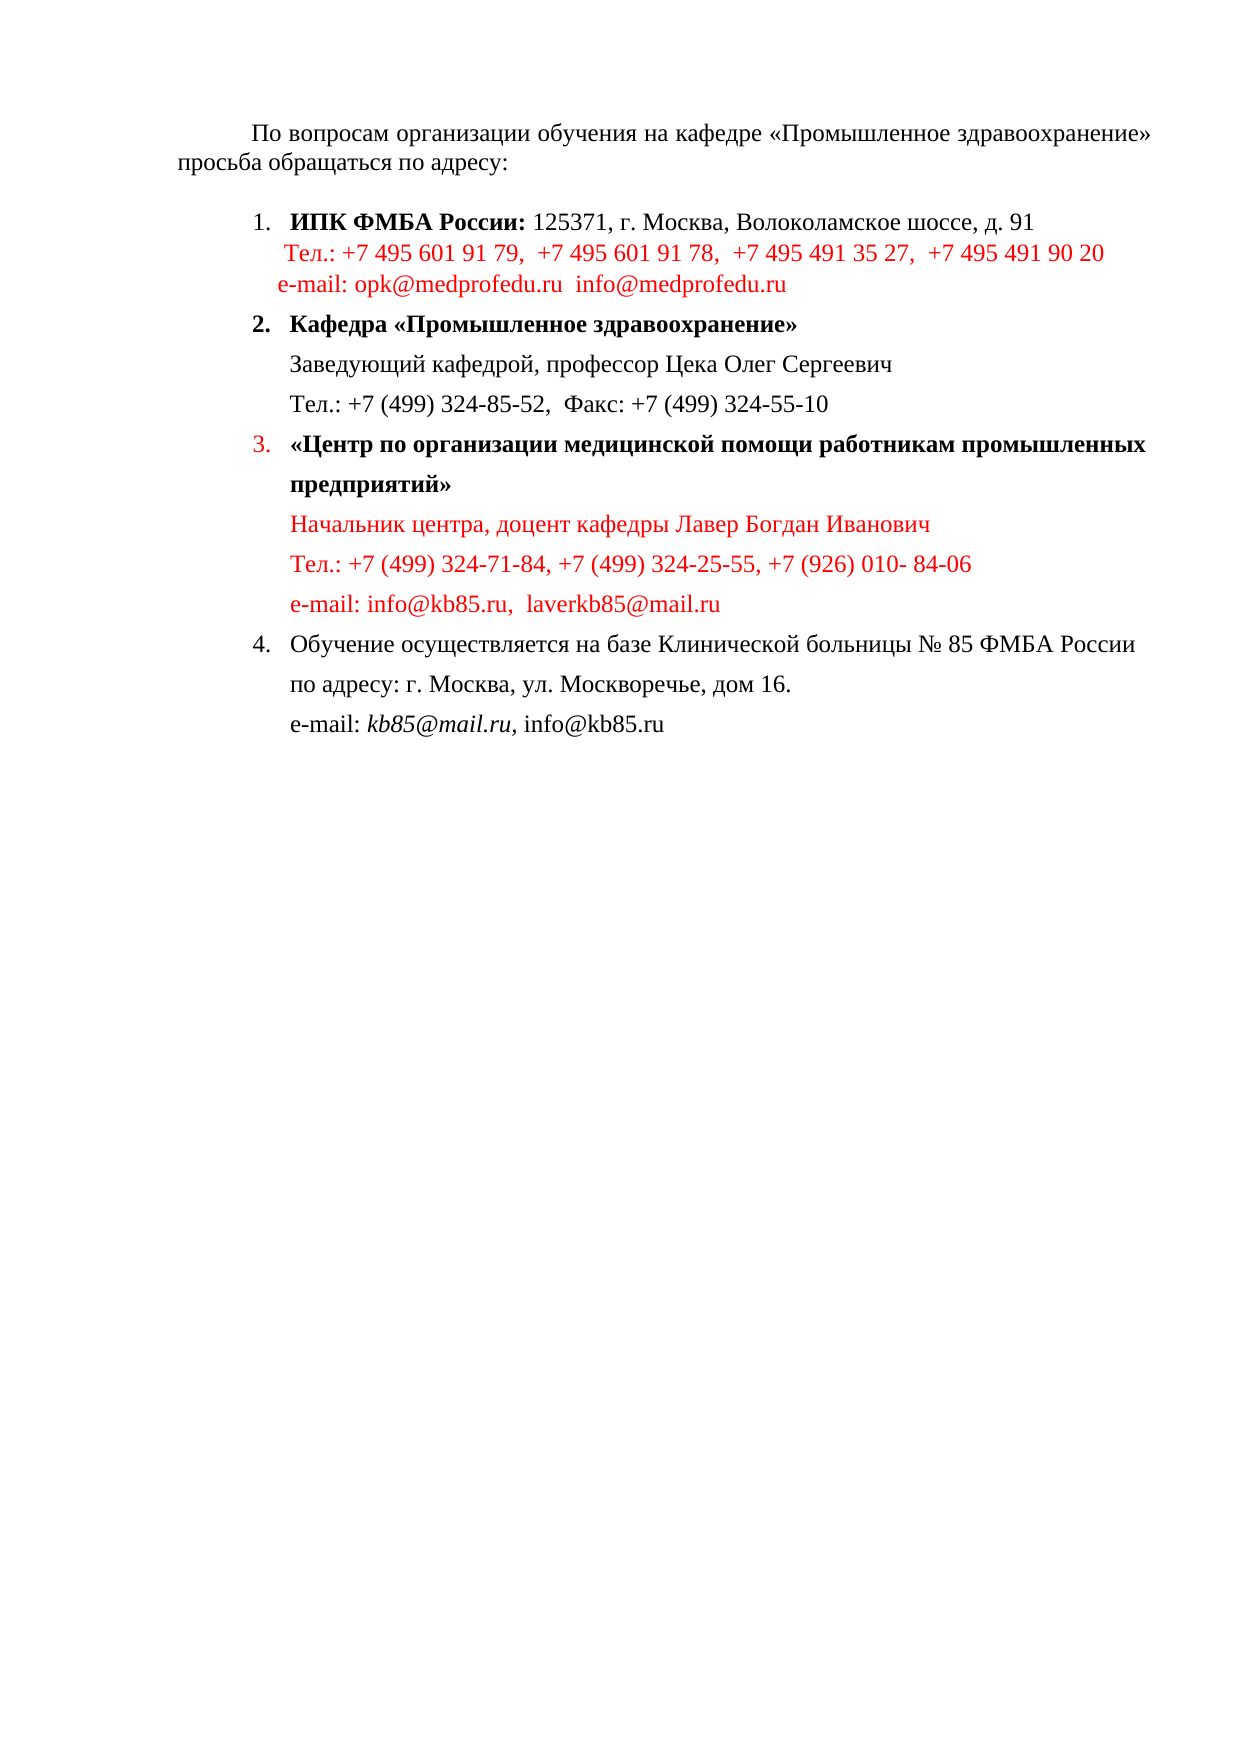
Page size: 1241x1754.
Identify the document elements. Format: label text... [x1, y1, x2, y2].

list e-mail: info@kb85.ru, laverkb85@mail.ru [290, 578, 1152, 618]
list Обучение осуществляется на базе Клинической больницы № 85 ФМБА России по адресу: г. Москва, ул. Москворечье, дом 16. e-mail: kb85@mail.ru, info@kb85.ru [252, 618, 1152, 738]
list «Центр по организации медицинской помощи работникам промышленных предприятий» [252, 418, 1152, 498]
list Кафедра «Промышленное здравоохранение» [252, 298, 1152, 338]
text По вопросам организации обучения на кафедре «Промышленное здравоохранение» просьба обращаться по адресу: [177, 118, 1152, 176]
text Начальник центра, доцент кафедры Лавер Богдан Иванович [290, 498, 1152, 538]
text e-mail: opk@medprofedu.ru info@medprofedu.ru [177, 267, 1152, 298]
text Тел.: +7 495 601 91 79, +7 495 601 91 78, +7 495 491 35 27, +7 495 491 90 20 [177, 236, 1152, 267]
text Заведующий кафедрой, профессор Цека Олег Сергеевич Тел.: +7 (499) 324-85-52, Факс: +7 (499) 324-55-10 [289, 338, 1152, 418]
list ИПК ФМБА России: 125371, г. Москва, Волоколамское шоссе, д. 91 [252, 204, 1152, 236]
list Тел.: +7 (499) 324-71-84, +7 (499) 324-25-55, +7 (926) 010- 84-06 [290, 538, 1152, 578]
